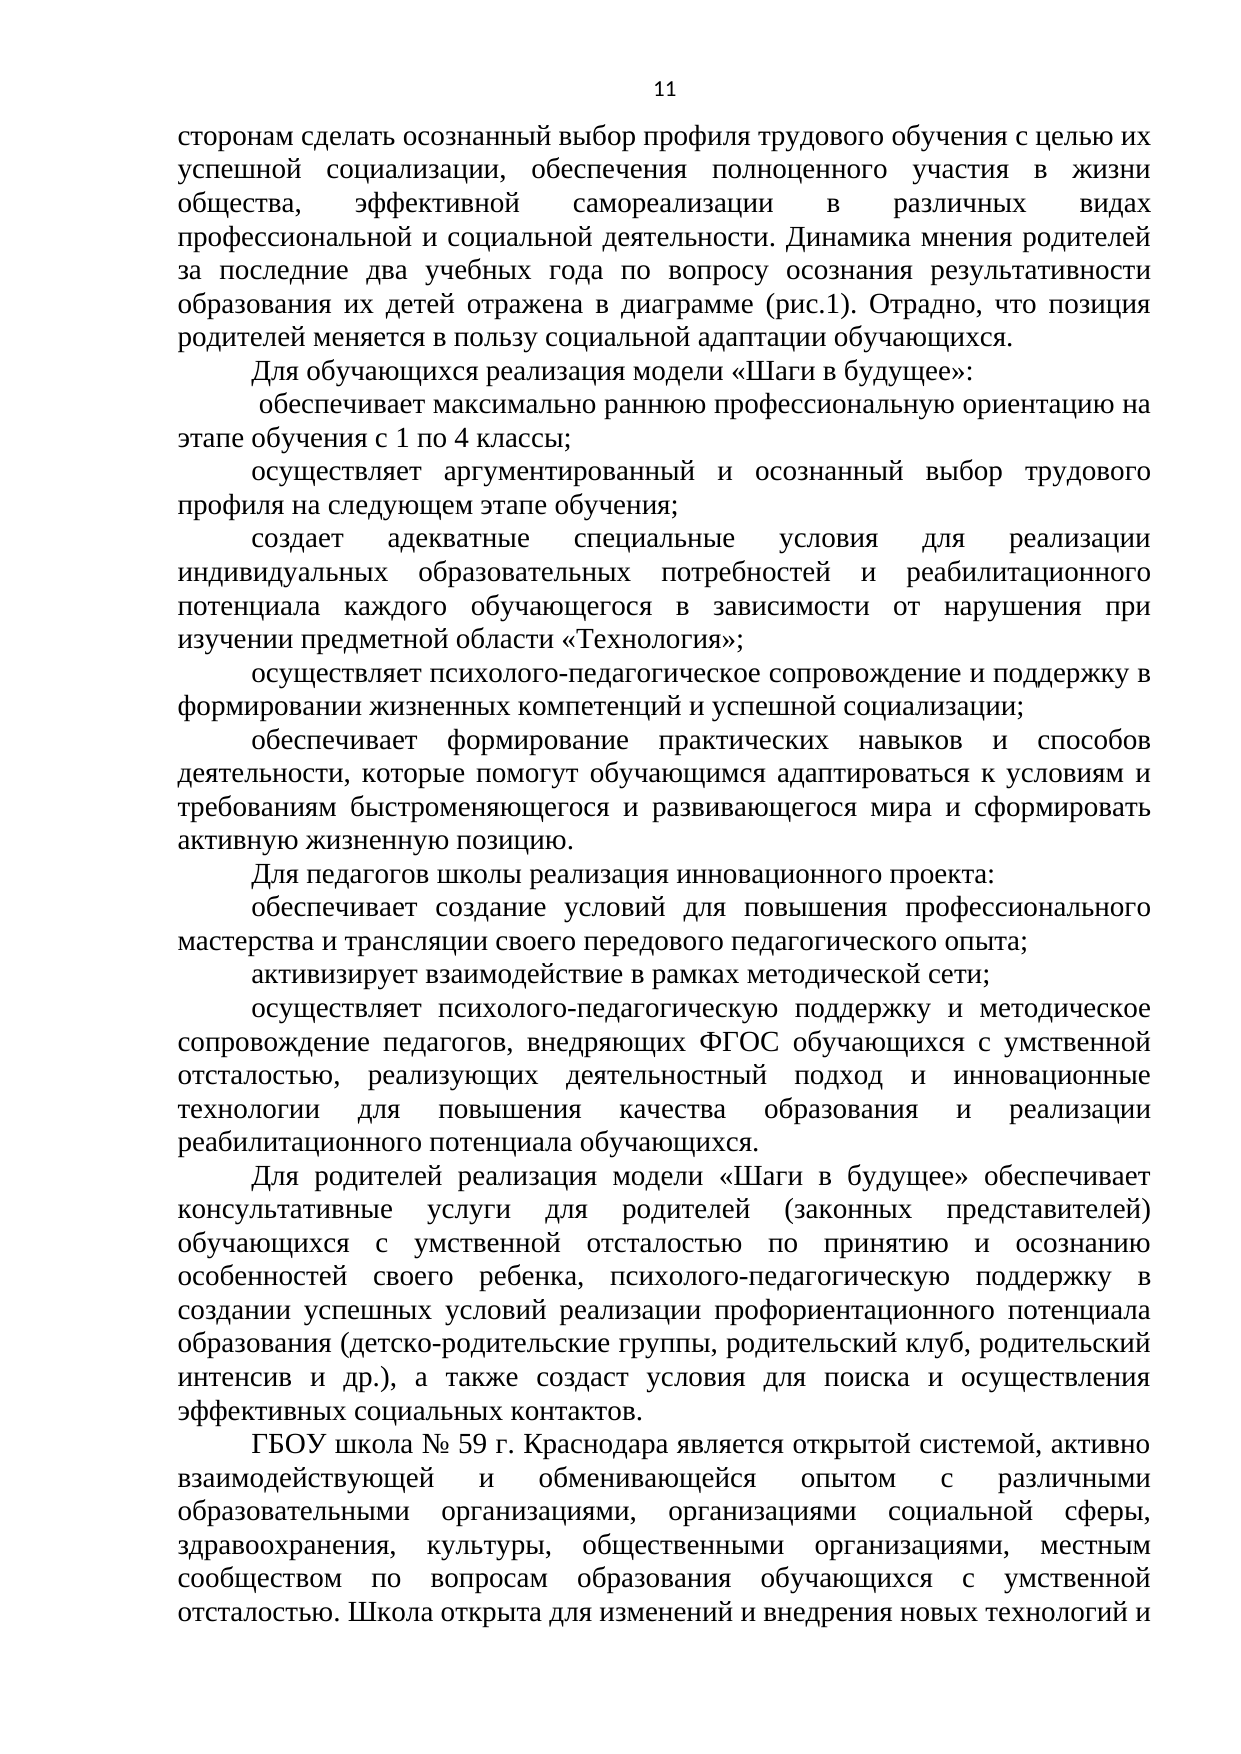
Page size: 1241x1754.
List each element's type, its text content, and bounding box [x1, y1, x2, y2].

text осуществляет аргументированный и осознанный выбор трудового профиля на следующем этапе обучения; [177, 453, 1152, 521]
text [177, 118, 1152, 353]
text обеспечивает формирование практических навыков и способов деятельности, которые помогут обучающимся адаптироваться к условиям и требованиям быстроменяющегося и развивающегося мира и сформировать активную жизненную позицию. [177, 722, 1152, 856]
text активизирует взаимодействие в рамках методической сети; [177, 957, 1152, 990]
text осуществляет психолого-педагогическую поддержку и методическое сопровождение педагогов, внедряющих ФГОС обучающихся с умственной отсталостью, реализующих деятельностный подход и инновационные технологии для повышения качества образования и реализации реабилитационного потенциала обучающихся. [177, 990, 1152, 1158]
text Для обучающихся реализация модели «Шаги в будущее»: [177, 353, 1152, 386]
text создает адекватные специальные условия для реализации индивидуальных образовательных потребностей и реабилитационного потенциала каждого обучающегося в зависимости от нарушения при изучении предметной области «Технология»; [177, 521, 1152, 655]
text Для педагогов школы реализация инновационного проекта: [177, 856, 1152, 889]
text Для родителей реализация модели «Шаги в будущее» обеспечивает консультативные услуги для родителей (законных представителей) обучающихся с умственной отсталостью по принятию и осознанию особенностей своего ребенка, психолого-педагогическую поддержку в создании успешных условий реализации профориентационного потенциала образования (детско-родительские группы, родительский клуб, родительский интенсив и др.), а также создаст условия для поиска и осуществления эффективных социальных контактов. [177, 1158, 1152, 1426]
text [177, 1426, 1152, 1627]
text обеспечивает максимально раннюю профессиональную ориентацию на этапе обучения с 1 по 4 классы; [177, 386, 1152, 453]
text осуществляет психолого-педагогическое сопровождение и поддержку в формировании жизненных компетенций и успешной социализации; [177, 655, 1152, 722]
text обеспечивает создание условий для повышения профессионального мастерства и трансляции своего передового педагогического опыта; [177, 889, 1152, 957]
